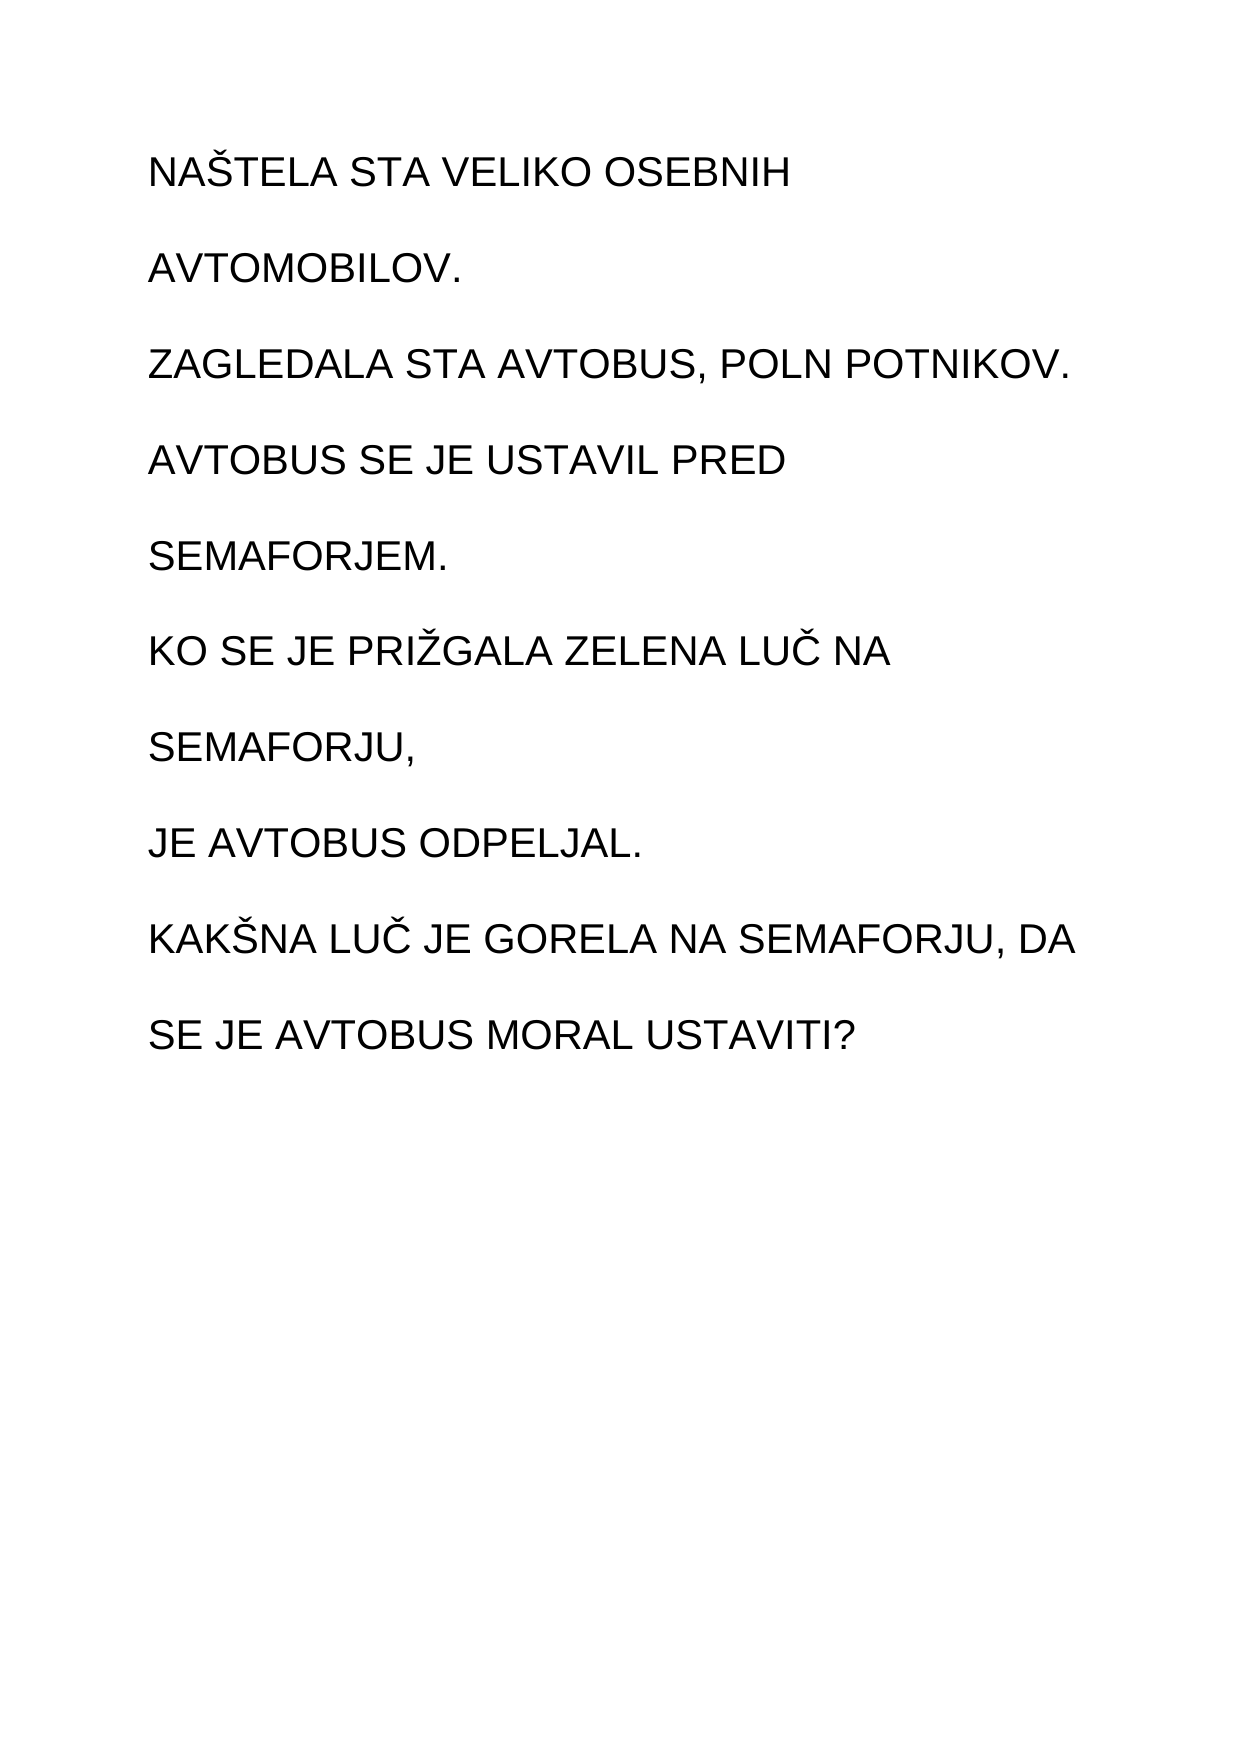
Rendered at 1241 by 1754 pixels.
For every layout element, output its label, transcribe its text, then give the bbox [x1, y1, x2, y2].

text JE AVTOBUS ODPELJAL. [148, 818, 1093, 866]
text ZAGLEDALA STA AVTOBUS, POLN POTNIKOV. [148, 339, 1093, 387]
text NAŠTELA STA VELIKO OSEBNIH AVTOMOBILOV. [148, 148, 1093, 291]
text KAKŠNA LUČ JE GORELA NA SEMAFORJU, DA SE JE AVTOBUS MORAL USTAVITI? [148, 914, 1093, 1058]
text AVTOBUS SE JE USTAVIL PRED SEMAFORJEM. [148, 435, 1093, 579]
text KO SE JE PRIŽGALA ZELENA LUČ NA SEMAFORJU, [148, 627, 1093, 771]
